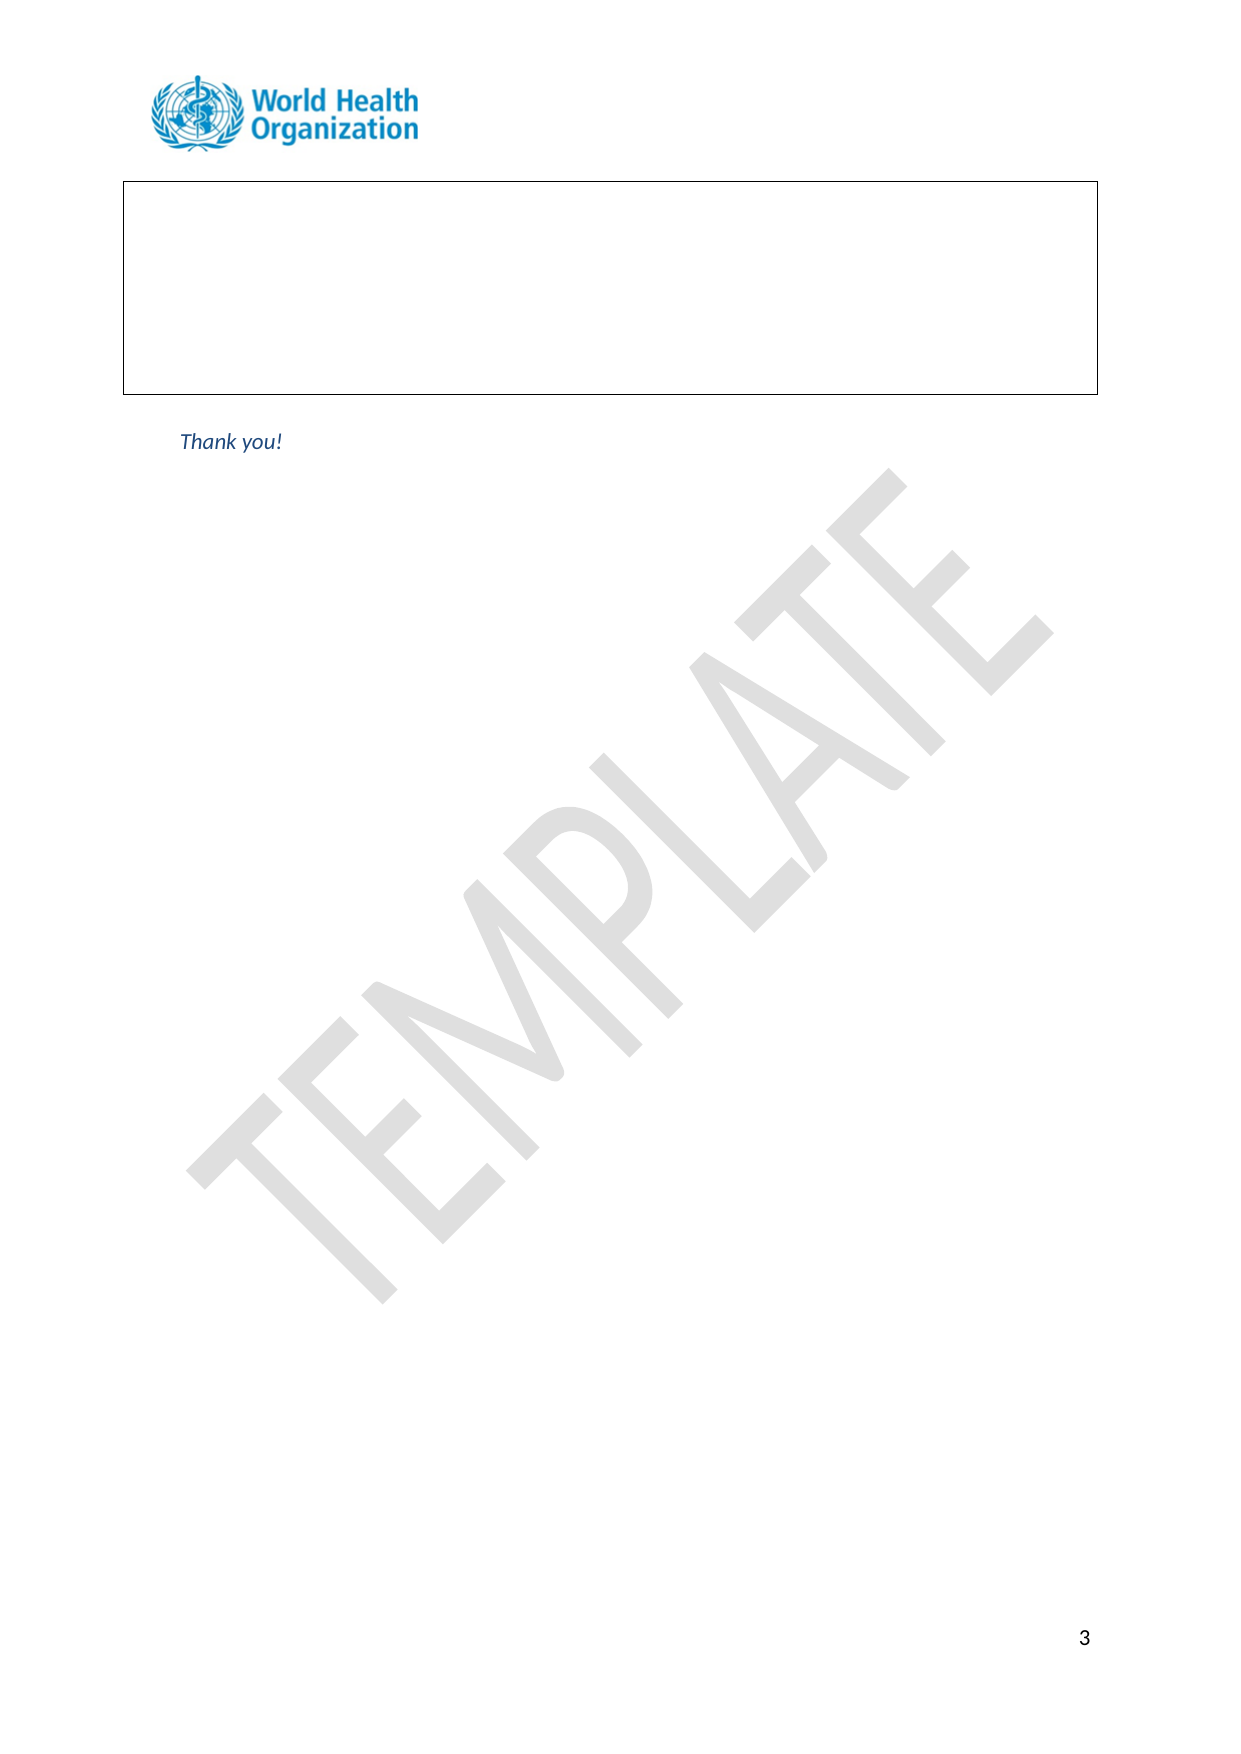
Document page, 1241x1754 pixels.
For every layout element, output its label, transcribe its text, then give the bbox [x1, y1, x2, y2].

table_header [124, 182, 1097, 394]
picture [150, 75, 418, 153]
text Thank you! [179, 427, 1090, 455]
